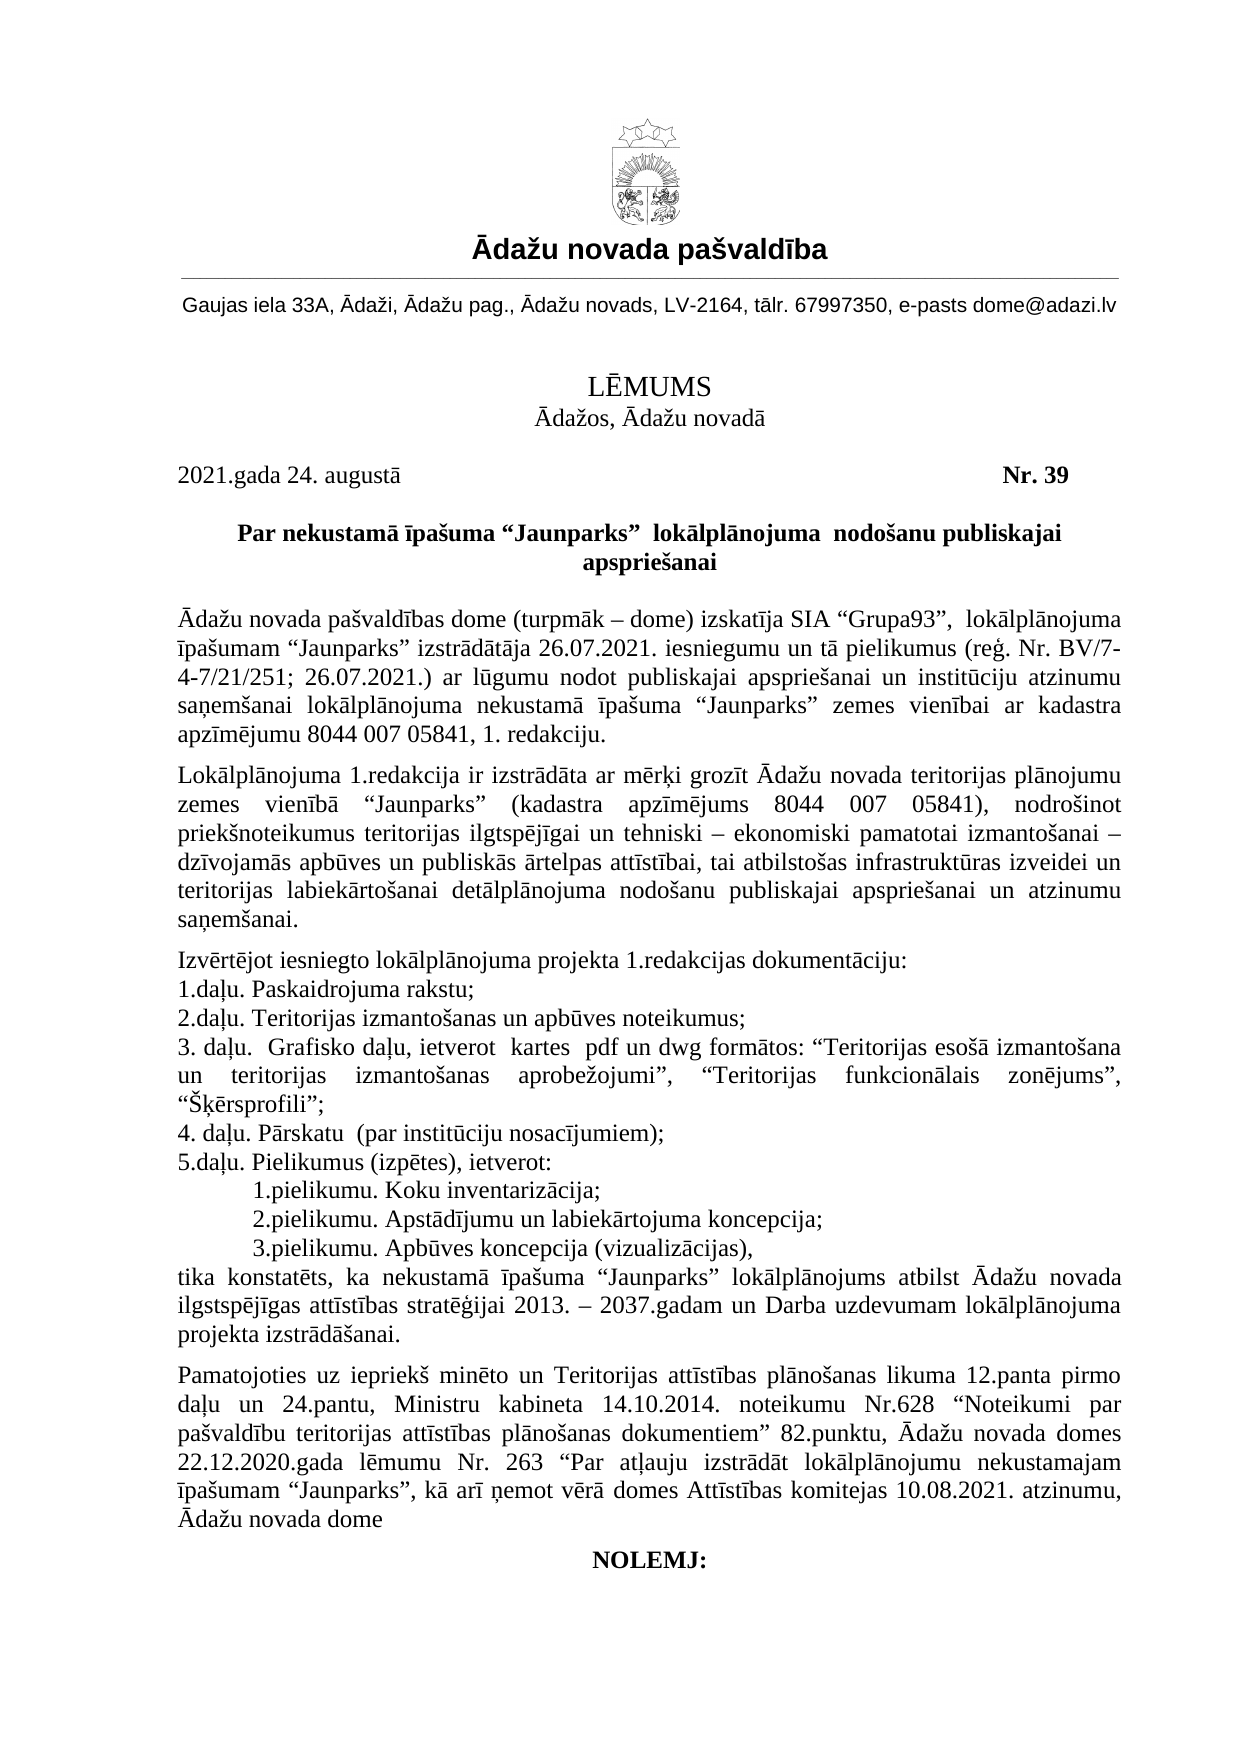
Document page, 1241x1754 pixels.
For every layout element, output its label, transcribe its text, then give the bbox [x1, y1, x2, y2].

text Lokālplānojuma 1.redakcija ir izstrādāta ar mērķi grozīt Ādažu novada teritorijas plānojumu zemes vienībā “Jaunparks” (kadastra apzīmējums 8044 007 05841), nodrošinot priekšnoteikumus teritorijas ilgtspējīgai un tehniski – ekonomiski pamatotai izmantošanai – dzīvojamās apbūves un publiskās ārtelpas attīstībai, tai atbilstošas infrastruktūras izveidei un teritorijas labiekārtošanai detālplānojuma nodošanu publiskajai apspriešanai un atzinumu saņemšanai. [177, 761, 1122, 933]
text Pamatojoties uz iepriekš minēto un Teritorijas attīstības plānošanas likuma 12.panta pirmo daļu un 24.pantu, Ministru kabineta 14.10.2014. noteikumu Nr.628 “Noteikumi par pašvaldību teritorijas attīstības plānošanas dokumentiem” 82.punktu, Ādažu novada domes 22.12.2020.gada lēmumu Nr. 263 “Par atļauju izstrādāt lokālplānojumu nekustamajam īpašumam “Jaunparks”, kā arī ņemot vērā domes Attīstības komitejas 10.08.2021. atzinumu, Ādažu novada dome [177, 1361, 1122, 1533]
text 3.pielikumu. Apbūves koncepcija (vizualizācijas), [252, 1233, 1122, 1262]
text 2021.gada 24. augustā Nr. 39 [177, 461, 1122, 489]
text 1.daļu. Paskaidrojuma rakstu; [177, 974, 1122, 1003]
text LĒMUMS [177, 369, 1122, 403]
picture [611, 118, 680, 225]
text 4. daļu. Pārskatu (par institūciju nosacījumiem); [177, 1118, 1122, 1147]
text Ādažos, Ādažu novadā [177, 403, 1122, 432]
text Par nekustamā īpašuma “Jaunparks” lokālplānojuma nodošanu publiskajai apspriešanai [177, 518, 1122, 576]
text 5.daļu. Pielikumus (izpētes), ietverot: [177, 1147, 1122, 1176]
text 2.pielikumu. Apstādījumu un labiekārtojuma koncepcija; [252, 1204, 1122, 1233]
text Ādažu novada pašvaldības dome (turpmāk – dome) izskatīja SIA “Grupa93”, lokālplānojuma īpašumam “Jaunparks” izstrādātāja 26.07.2021. iesniegumu un tā pielikumus (reģ. Nr. BV/7-4-7/21/251; 26.07.2021.) ar lūgumu nodot publiskajai apspriešanai un institūciju atzinumu saņemšanai lokālplānojuma nekustamā īpašuma “Jaunparks” zemes vienībai ar kadastra apzīmējumu 8044 007 05841, 1. redakciju. [177, 604, 1122, 748]
text tika konstatēts, ka nekustamā īpašuma “Jaunparks” lokālplānojums atbilst Ādažu novada ilgstspējīgas attīstības stratēģijai 2013. – 2037.gadam un Darba uzdevumam lokālplānojuma projekta izstrādāšanai. [177, 1262, 1122, 1348]
text NOLEMJ: [177, 1546, 1122, 1574]
text 2.daļu. Teritorijas izmantošanas un apbūves noteikumus; [177, 1003, 1122, 1032]
text 3. daļu. Grafisko daļu, ietverot kartes pdf un dwg formātos: “Teritorijas esošā izmantošana un teritorijas izmantošanas aprobežojumi”, “Teritorijas funkcionālais zonējums”, “Šķērsprofili”; [177, 1032, 1122, 1118]
text Izvērtējot iesniegto lokālplānojuma projekta 1.redakcijas dokumentāciju: [177, 946, 1122, 974]
text 1.pielikumu. Koku inventarizācija; [252, 1176, 1122, 1204]
